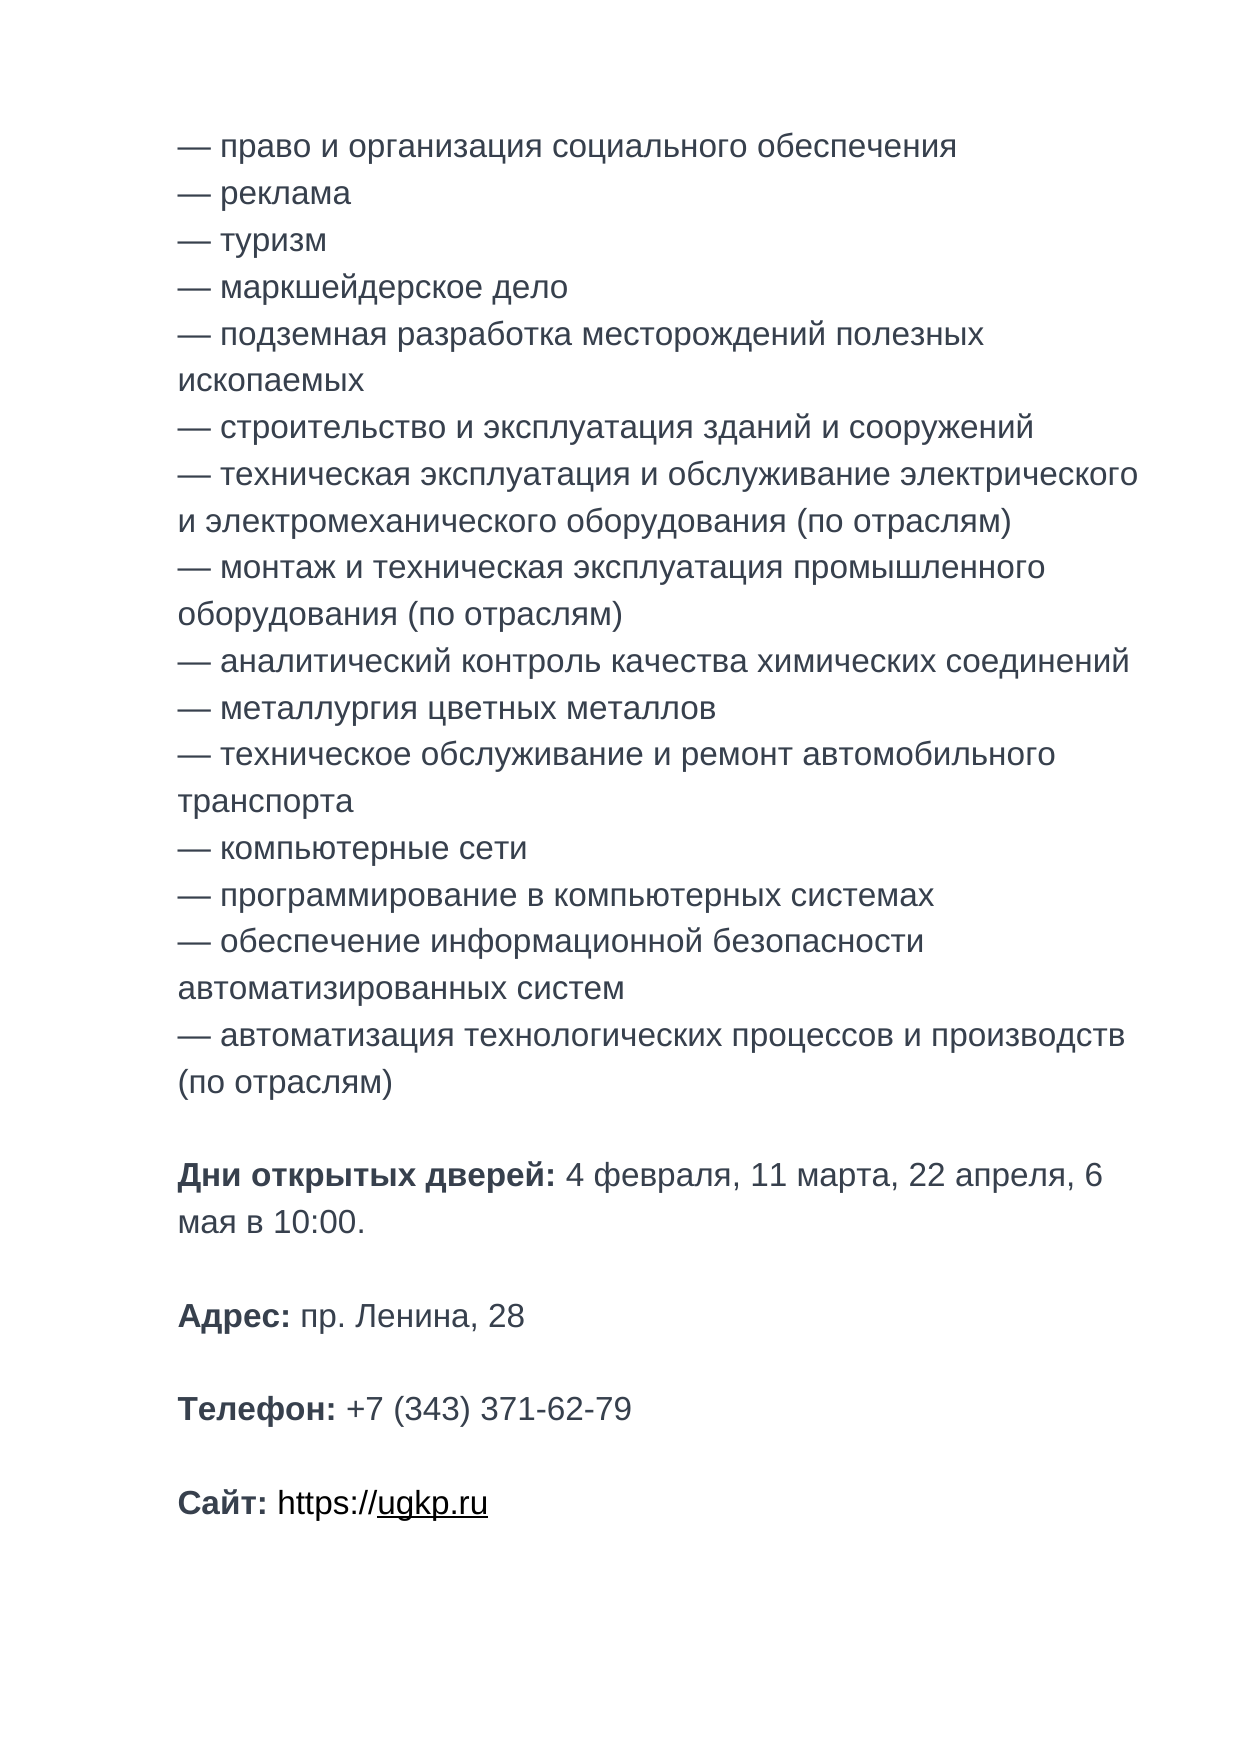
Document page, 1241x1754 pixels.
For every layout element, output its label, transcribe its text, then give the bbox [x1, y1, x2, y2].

text Телефон: +7 (343) 371-62-79 [177, 1381, 1152, 1428]
text Сайт: https://ugkp.ru [177, 1474, 1152, 1521]
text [177, 118, 1152, 258]
text Адрес: пр. Ленина, 28 [177, 1287, 1152, 1334]
text Дни открытых дверей: 4 февраля, 11 марта, 22 апреля, 6 мая в 10:00. [177, 1147, 1152, 1241]
text — маркшейдерское дело — подземная разработка месторождений полезных ископаемых — строительство и эксплуатация зданий и сооружений — техническая эксплуатация и обслуживание электрического и электромеханического оборудования (по отраслям) — монтаж и техническая эксплуатация промышленного оборудования (по отраслям) — аналитический контроль качества химических соединений — металлургия цветных металлов — техническое обслуживание и ремонт автомобильного транспорта — компьютерные сети — программирование в компьютерных системах — обеспечение информационной безопасности автоматизированных систем — автоматизация технологических процессов и производств (по отраслям) [177, 258, 1152, 1100]
